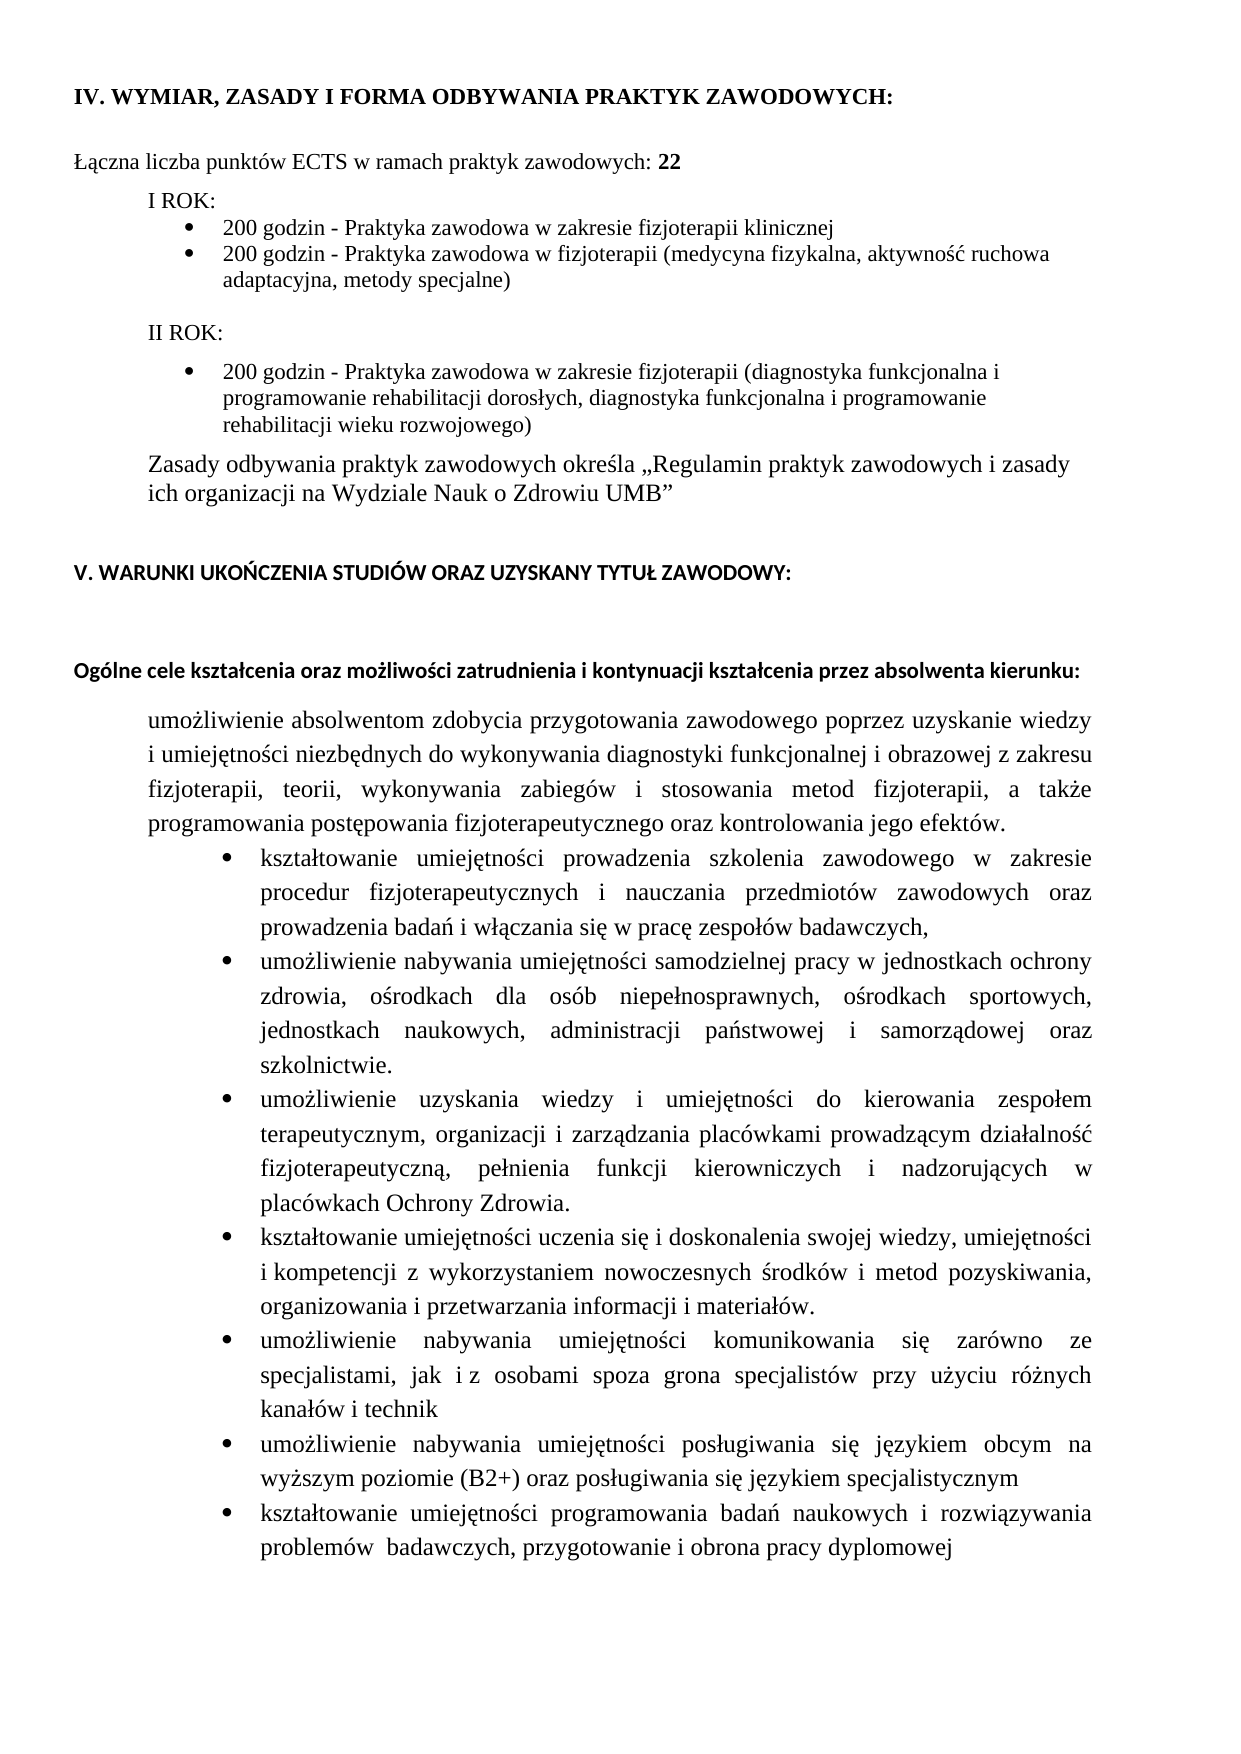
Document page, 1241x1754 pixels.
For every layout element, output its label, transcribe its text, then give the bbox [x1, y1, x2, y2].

list kształtowanie umiejętności uczenia się i doskonalenia swojej wiedzy, umiejętności i kompetencji z wykorzystaniem nowoczesnych środków i metod pozyskiwania, organizowania i przetwarzania informacji i materiałów. [223, 1222, 1093, 1320]
list 200 godzin - Praktyka zawodowa w fizjoterapii (medycyna fizykalna, aktywność ruchowa adaptacyjna, metody specjalne) [185, 240, 1093, 293]
list kształtowanie umiejętności prowadzenia szkolenia zawodowego w zakresie procedur fizjoterapeutycznych i nauczania przedmiotów zawodowych oraz prowadzenia badań i włączania się w pracę zespołów badawczych, [223, 843, 1093, 941]
text Zasady odbywania praktyk zawodowych określa „Regulamin praktyk zawodowych i zasady ich organizacji na Wydziale Nauk o Zdrowiu UMB” [148, 449, 1093, 507]
text IV. WYMIAR, ZASADY I FORMA ODBYWANIA PRAKTYK ZAWODOWYCH: [74, 83, 1093, 109]
list kształtowanie umiejętności programowania badań naukowych i rozwiązywania problemów badawczych, przygotowanie i obrona pracy dyplomowej [223, 1498, 1093, 1561]
text Łączna liczba punktów ECTS w ramach praktyk zawodowych: 22 [74, 148, 1166, 175]
list umożliwienie nabywania umiejętności samodzielnej pracy w jednostkach ochrony zdrowia, ośrodkach dla osób niepełnosprawnych, ośrodkach sportowych, jednostkach naukowych, administracji państwowej i samorządowej oraz szkolnictwie. [223, 946, 1093, 1078]
text II ROK: [148, 319, 1093, 345]
list Ogólne cele kształcenia oraz możliwości zatrudnienia i kontynuacji kształcenia przez absolwenta kierunku: [74, 656, 1093, 684]
text umożliwienie absolwentom zdobycia przygotowania zawodowego poprzez uzyskanie wiedzy i umiejętności niezbędnych do wykonywania diagnostyki funkcjonalnej i obrazowej z zakresu fizjoterapii, teorii, wykonywania zabiegów i stosowania metod fizjoterapii, a także programowania postępowania fizjoterapeutycznego oraz kontrolowania jego efektów. [148, 705, 1093, 837]
list V. WARUNKI UKOŃCZENIA STUDIÓW ORAZ UZYSKANY TYTUŁ ZAWODOWY: [74, 558, 1093, 586]
list umożliwienie nabywania umiejętności komunikowania się zarówno ze specjalistami, jak i z osobami spoza grona specjalistów przy użyciu różnych kanałów i technik [223, 1326, 1093, 1423]
list 200 godzin - Praktyka zawodowa w zakresie fizjoterapii (diagnostyka funkcjonalna i programowanie rehabilitacji dorosłych, diagnostyka funkcjonalna i programowanie rehabilitacji wieku rozwojowego) [185, 358, 1093, 437]
list umożliwienie uzyskania wiedzy i umiejętności do kierowania zespołem terapeutycznym, organizacji i zarządzania placówkami prowadzącym działalność fizjoterapeutyczną, pełnienia funkcji kierowniczych i nadzorujących w placówkach Ochrony Zdrowia. [223, 1084, 1093, 1216]
list 200 godzin - Praktyka zawodowa w zakresie fizjoterapii klinicznej [185, 214, 1093, 240]
text I ROK: [148, 187, 1093, 214]
list umożliwienie nabywania umiejętności posługiwania się językiem obcym na wyższym poziomie (B2+) oraz posługiwania się językiem specjalistycznym [223, 1429, 1093, 1492]
